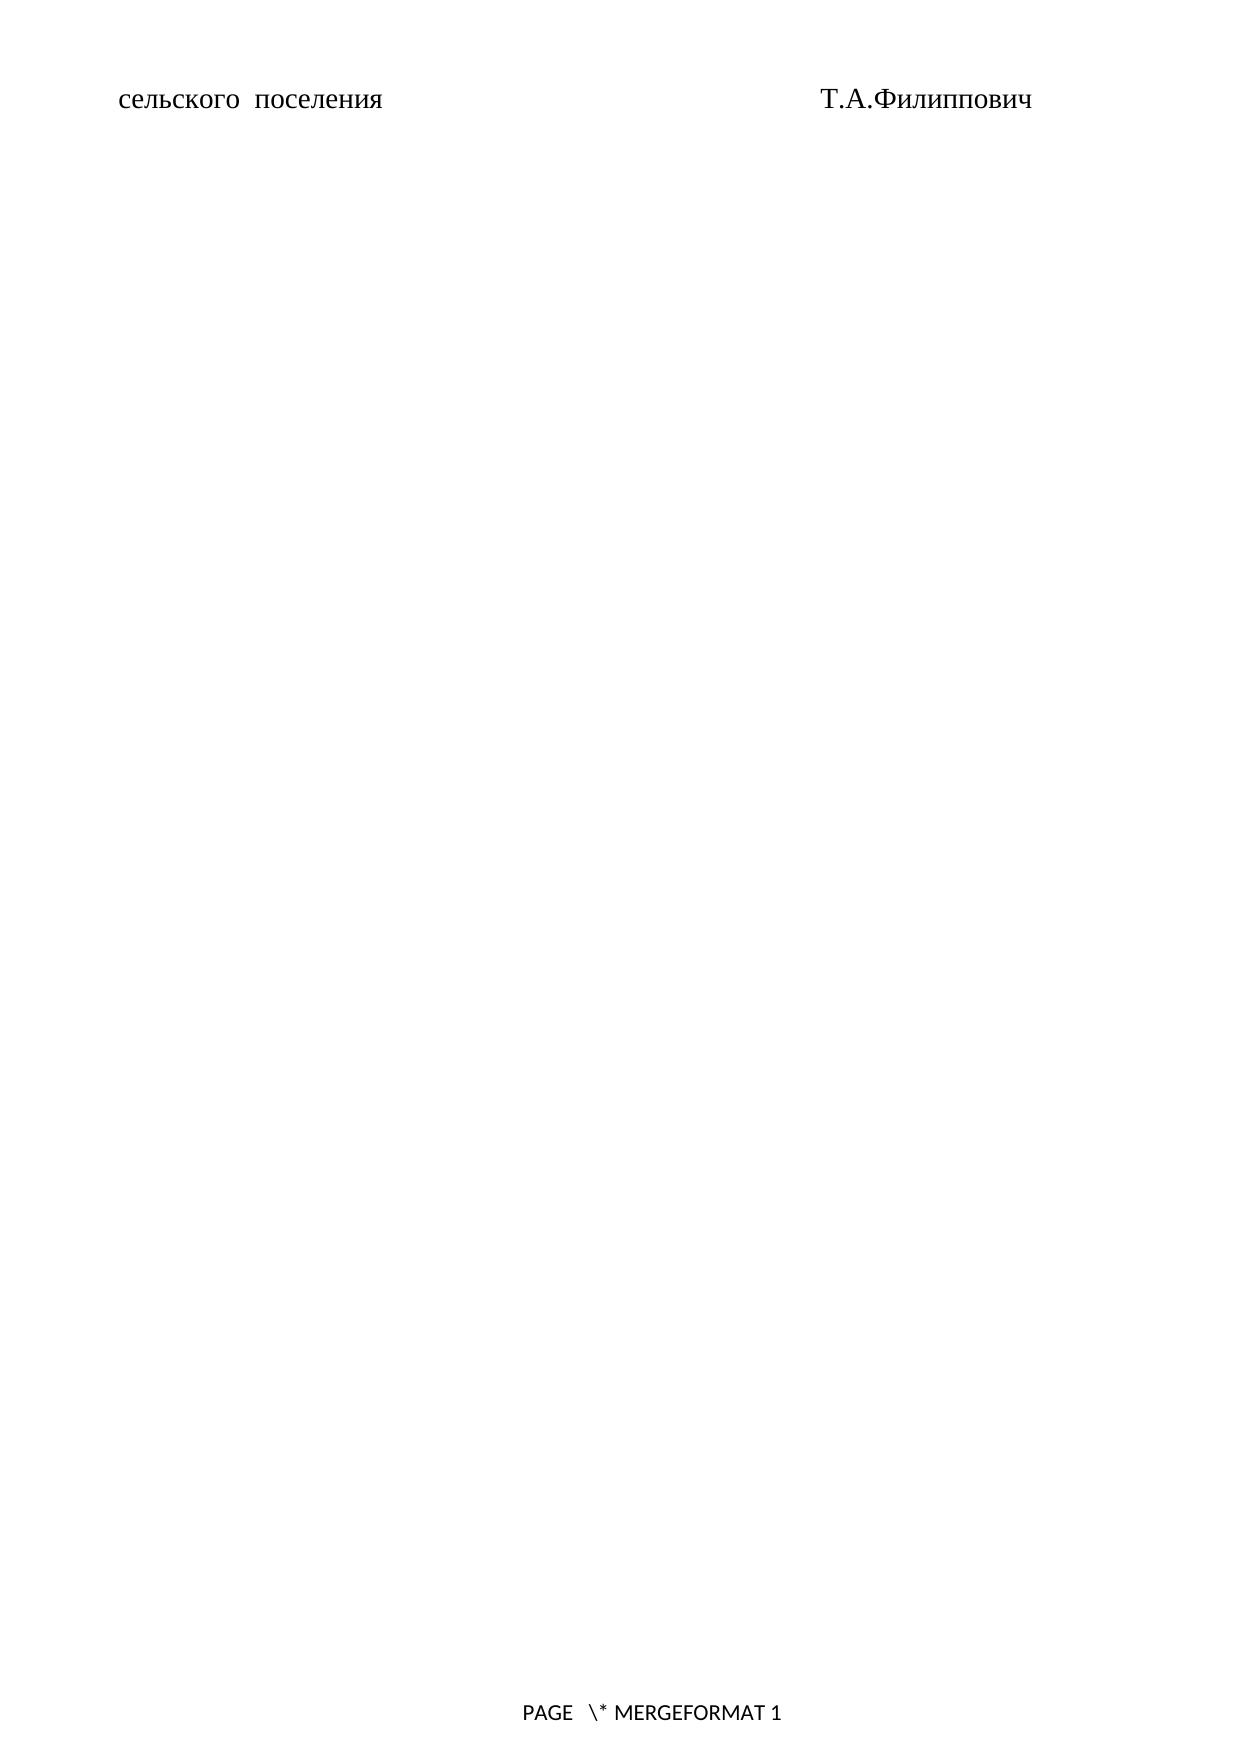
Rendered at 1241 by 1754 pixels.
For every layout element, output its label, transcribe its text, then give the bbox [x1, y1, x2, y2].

text сельского поселения Т.А.Филиппович [118, 81, 1181, 114]
